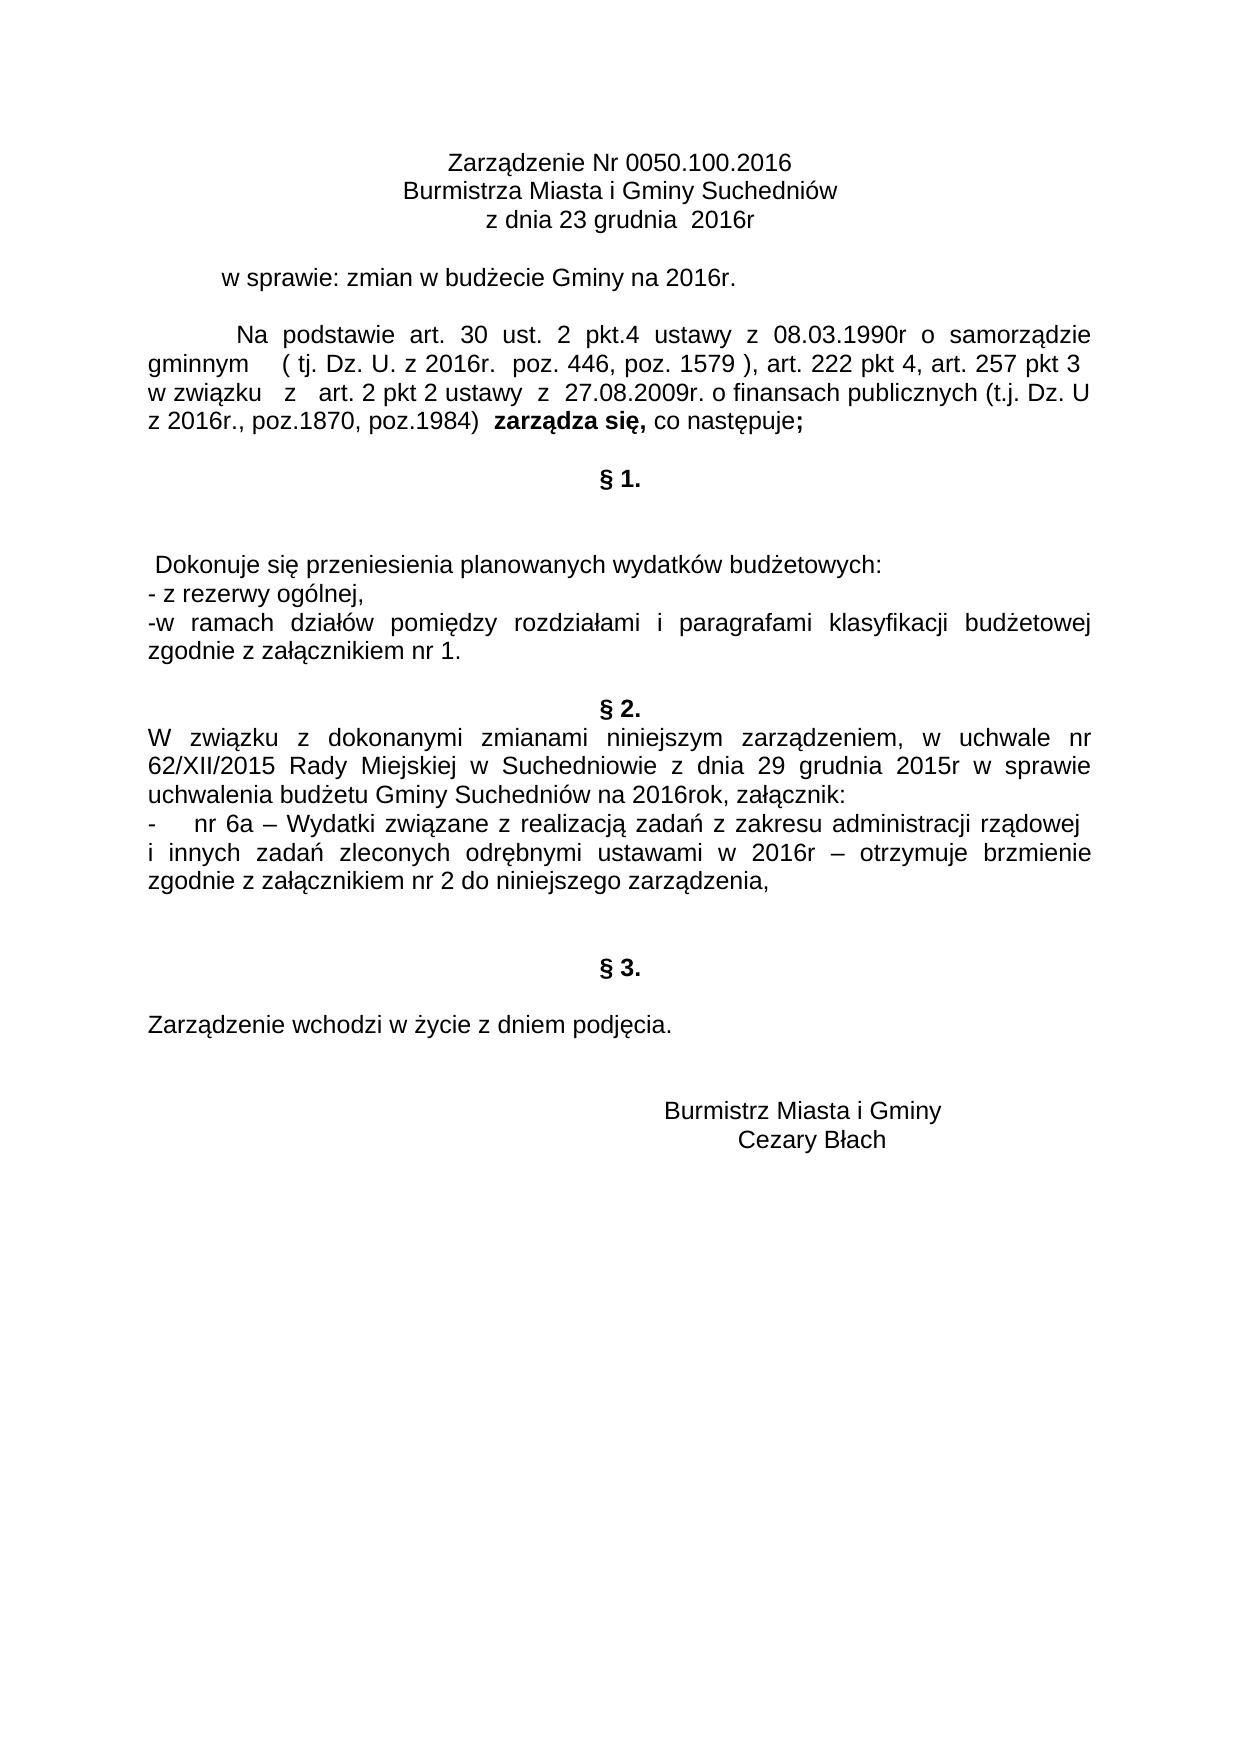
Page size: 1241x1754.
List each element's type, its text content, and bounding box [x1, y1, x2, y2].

text Na podstawie art. 30 ust. 2 pkt.4 ustawy z 08.03.1990r o samorządzie gminnym ( tj. Dz. U. z 2016r. poz. 446, poz. 1579 ), art. 222 pkt 4, art. 257 pkt 3 w związku z art. 2 pkt 2 ustawy z 27.08.2009r. o finansach publicznych (t.j. Dz. U z 2016r., poz.1870, poz.1984) zarządza się, co następuje; [148, 320, 1093, 435]
text W związku z dokonanymi zmianami niniejszym zarządzeniem, w uchwale nr 62/XII/2015 Rady Miejskiej w Suchedniowie z dnia 29 grudnia 2015r w sprawie uchwalenia budżetu Gminy Suchedniów na 2016rok, załącznik: [148, 723, 1093, 809]
subtitle Zarządzenie Nr 0050.100.2016 [148, 148, 1093, 176]
text Burmistrz Miasta i Gminy [148, 1096, 1093, 1125]
text Cezary Błach [148, 1125, 1093, 1154]
text Dokonuje się przeniesienia planowanych wydatków budżetowych: [148, 550, 1093, 579]
text Zarządzenie wchodzi w życie z dniem podjęcia. [148, 1010, 1093, 1039]
text -w ramach działów pomiędzy rozdziałami i paragrafami klasyfikacji budżetowej zgodnie z załącznikiem nr 1. [148, 608, 1093, 665]
text - nr 6a – Wydatki związane z realizacją zadań z zakresu administracji rządowej i innych zadań zleconych odrębnymi ustawami w 2016r – otrzymuje brzmienie zgodnie z załącznikiem nr 2 do niniejszego zarządzenia, [148, 809, 1093, 895]
subtitle Burmistrza Miasta i Gminy Suchedniów [148, 176, 1093, 205]
text § 2. [148, 694, 1093, 723]
text w sprawie: zmian w budżecie Gminy na 2016r. [148, 263, 1093, 291]
text § 3. [148, 953, 1093, 981]
text § 1. [148, 464, 1093, 493]
text - z rezerwy ogólnej, [148, 579, 1093, 608]
text z dnia 23 grudnia 2016r [148, 205, 1093, 234]
